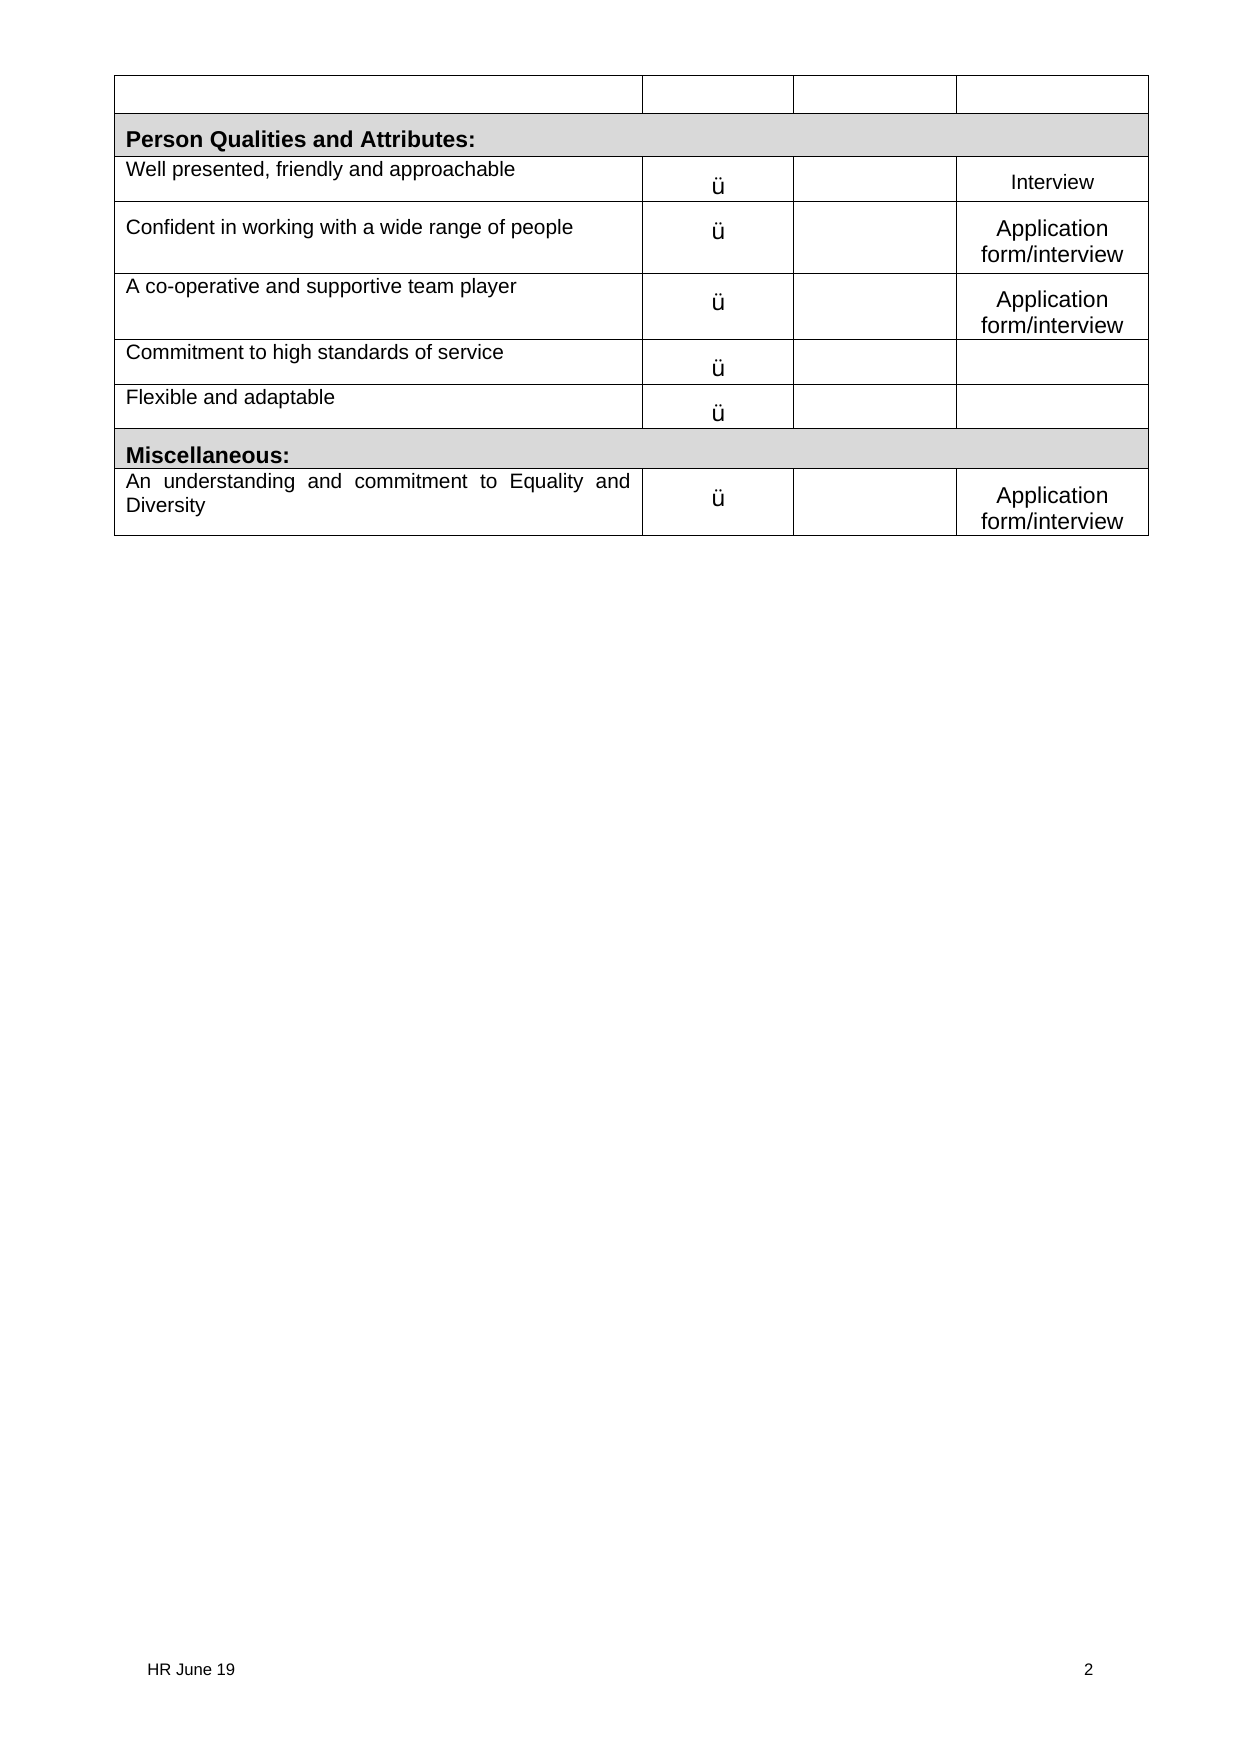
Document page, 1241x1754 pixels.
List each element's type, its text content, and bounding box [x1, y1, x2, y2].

table_cell ü [794, 76, 956, 112]
table_cell ü [643, 274, 793, 339]
table_cell Person Qualities and Attributes: [115, 114, 1148, 156]
table_cell [957, 385, 1148, 428]
table_cell ü [643, 202, 793, 272]
table_cell An understanding and commitment to Equality and Diversity [115, 469, 642, 534]
table_cell [794, 340, 956, 383]
table_cell ü [643, 385, 793, 428]
table_cell Application form/interview [957, 469, 1148, 534]
table_cell Well presented, friendly and approachable [115, 157, 642, 201]
table_cell ü [643, 469, 793, 534]
table_cell [794, 202, 956, 272]
table_cell ü [643, 157, 793, 201]
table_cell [115, 76, 642, 112]
table_cell Interview [957, 157, 1148, 201]
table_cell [957, 76, 1148, 112]
table_cell Flexible and adaptable [115, 385, 642, 428]
table_cell [794, 274, 956, 339]
table_cell Confident in working with a wide range of people [115, 202, 642, 272]
table_cell ü [643, 340, 793, 383]
table_cell Commitment to high standards of service [115, 340, 642, 383]
table_cell [794, 469, 956, 534]
table_cell [643, 76, 793, 112]
table_cell Application form/interview [957, 202, 1148, 272]
table_cell Application form/interview [957, 274, 1148, 339]
table_cell [957, 340, 1148, 383]
table_cell A co-operative and supportive team player [115, 274, 642, 339]
table_cell [794, 157, 956, 201]
table_cell [794, 385, 956, 428]
table_cell Miscellaneous: [115, 429, 1148, 468]
